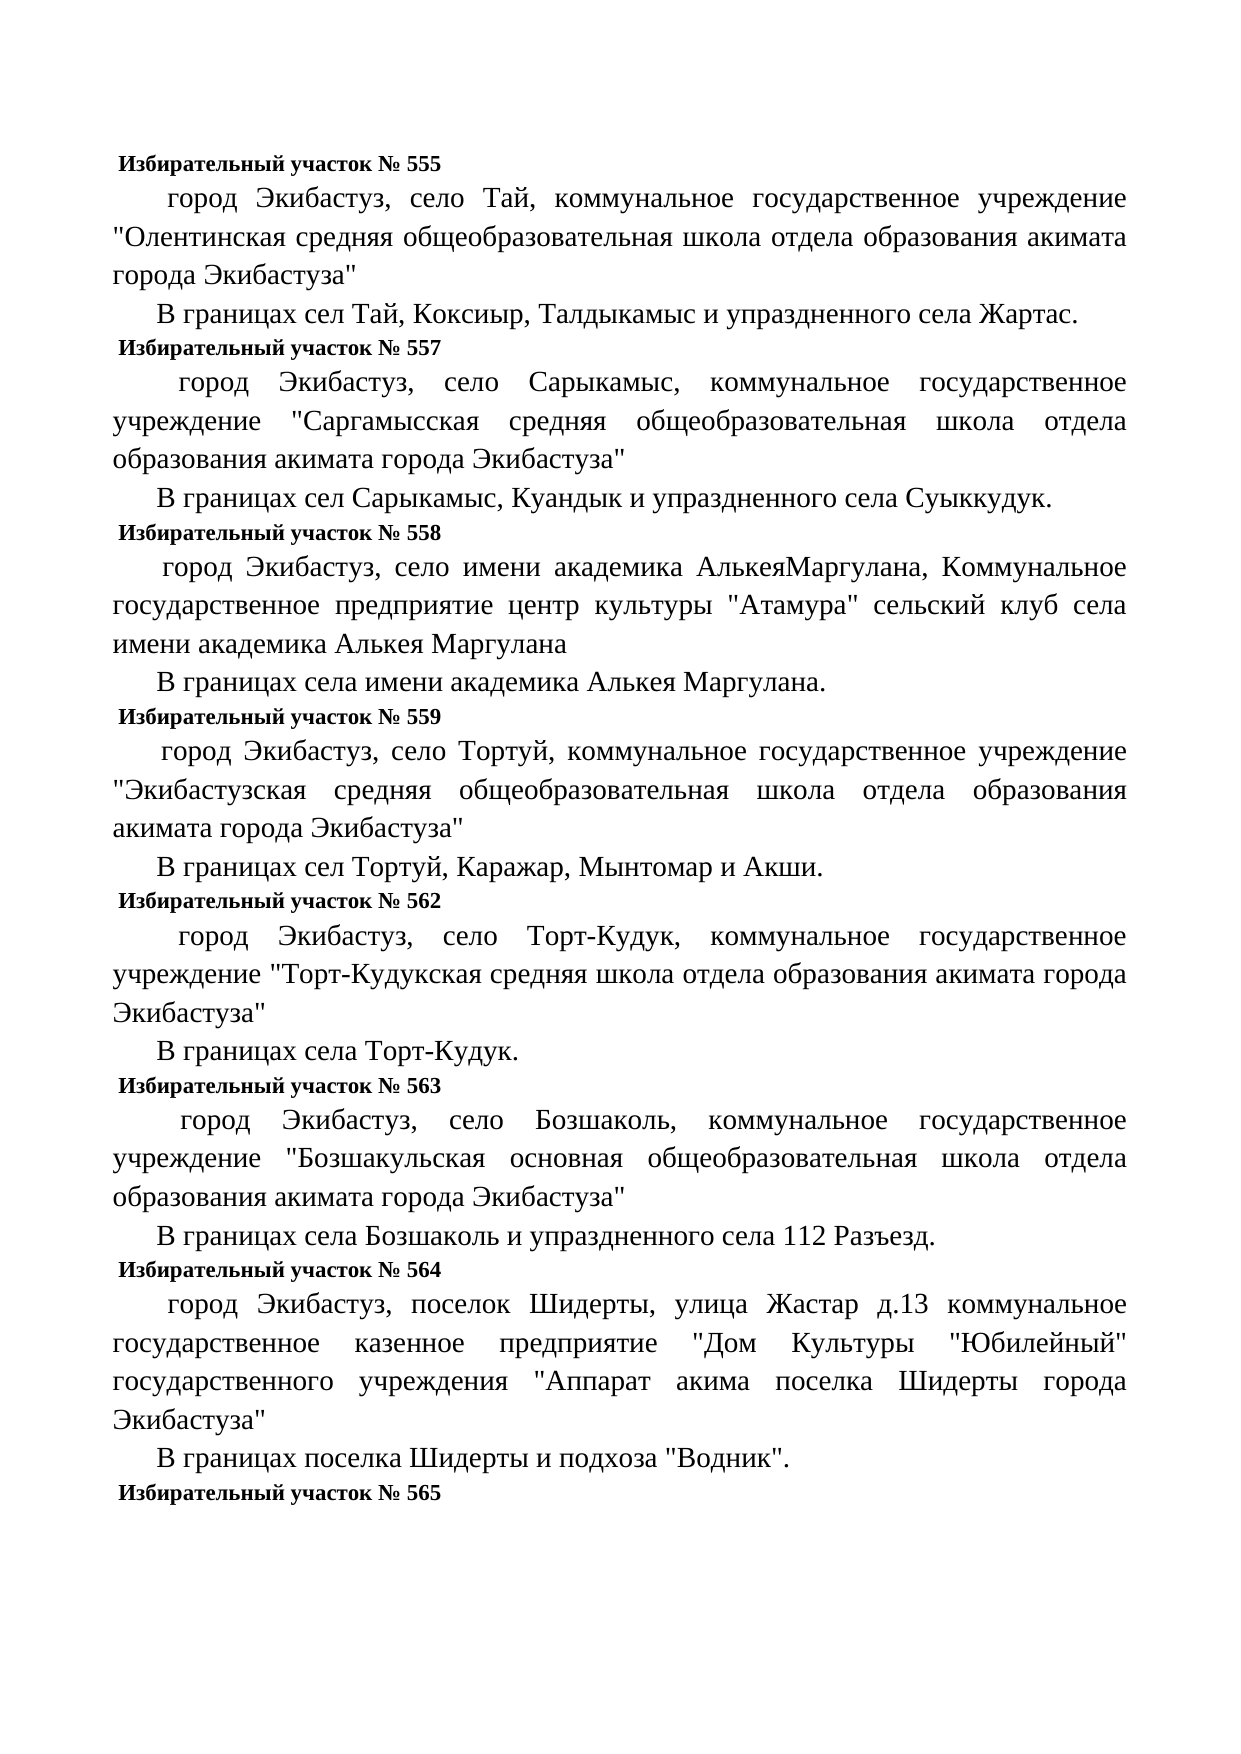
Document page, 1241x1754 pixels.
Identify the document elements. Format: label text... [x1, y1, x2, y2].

text Избирательный участок № 557 [112, 334, 1128, 361]
text В границах села имени академика Алькея Маргулана. [112, 664, 1128, 698]
text город Экибастуз, село Сарыкамыс, коммунальное государственное учреждение "Саргамысская средняя общеобразовательная школа отдела образования акимата города Экибастуза" [112, 364, 1128, 475]
text город Экибастуз, село Торт-Кудук, коммунальное государственное учреждение "Торт-Кудукская средняя школа отдела образования акимата города Экибастуза" [112, 918, 1128, 1028]
text город Экибастуз, село Тай, коммунальное государственное учреждение "Олентинская средняя общеобразовательная школа отдела образования акимата города Экибастуза" [112, 180, 1128, 291]
text В границах сел Тортуй, Каражар, Мынтомар и Акши. [112, 849, 1128, 882]
text В границах поселка Шидерты и подхоза "Водник". [112, 1441, 1128, 1474]
text В границах сел Тай, Коксиыр, Талдыкамыс и упраздненного села Жартас. [112, 296, 1128, 329]
text В границах села Торт-Кудук. [112, 1033, 1128, 1067]
text Избирательный участок № 565 [112, 1479, 1128, 1506]
text город Экибастуз, село Бозшаколь, коммунальное государственное учреждение "Бозшакульская основная общеобразовательная школа отдела образования акимата города Экибастуза" [112, 1102, 1128, 1213]
text город Экибастуз, село Тортуй, коммунальное государственное учреждение "Экибастузская средняя общеобразовательная школа отдела образования акимата города Экибастуза" [112, 733, 1128, 844]
text В границах сел Сарыкамыс, Куандык и упраздненного села Суыккудук. [112, 480, 1128, 514]
text Избирательный участок № 555 [112, 150, 1128, 176]
text Избирательный участок № 563 [112, 1072, 1128, 1098]
text город Экибастуз, поселок Шидерты, улица Жастар д.13 коммунальное государственное казенное предприятие "Дом Культуры "Юбилейный" государственного учреждения "Аппарат акима поселка Шидерты города Экибастуза" [112, 1286, 1128, 1436]
text В границах села Бозшаколь и упраздненного села 112 Разъезд. [112, 1218, 1128, 1251]
text Избирательный участок № 564 [112, 1256, 1128, 1283]
text город Экибастуз, село имени академика АлькеяМаргулана, Коммунальное государственное предприятие центр культуры "Атамура" сельский клуб села имени академика Алькея Маргулана [112, 549, 1128, 659]
text Избирательный участок № 558 [112, 519, 1128, 545]
text Избирательный участок № 559 [112, 703, 1128, 729]
text Избирательный участок № 562 [112, 887, 1128, 914]
